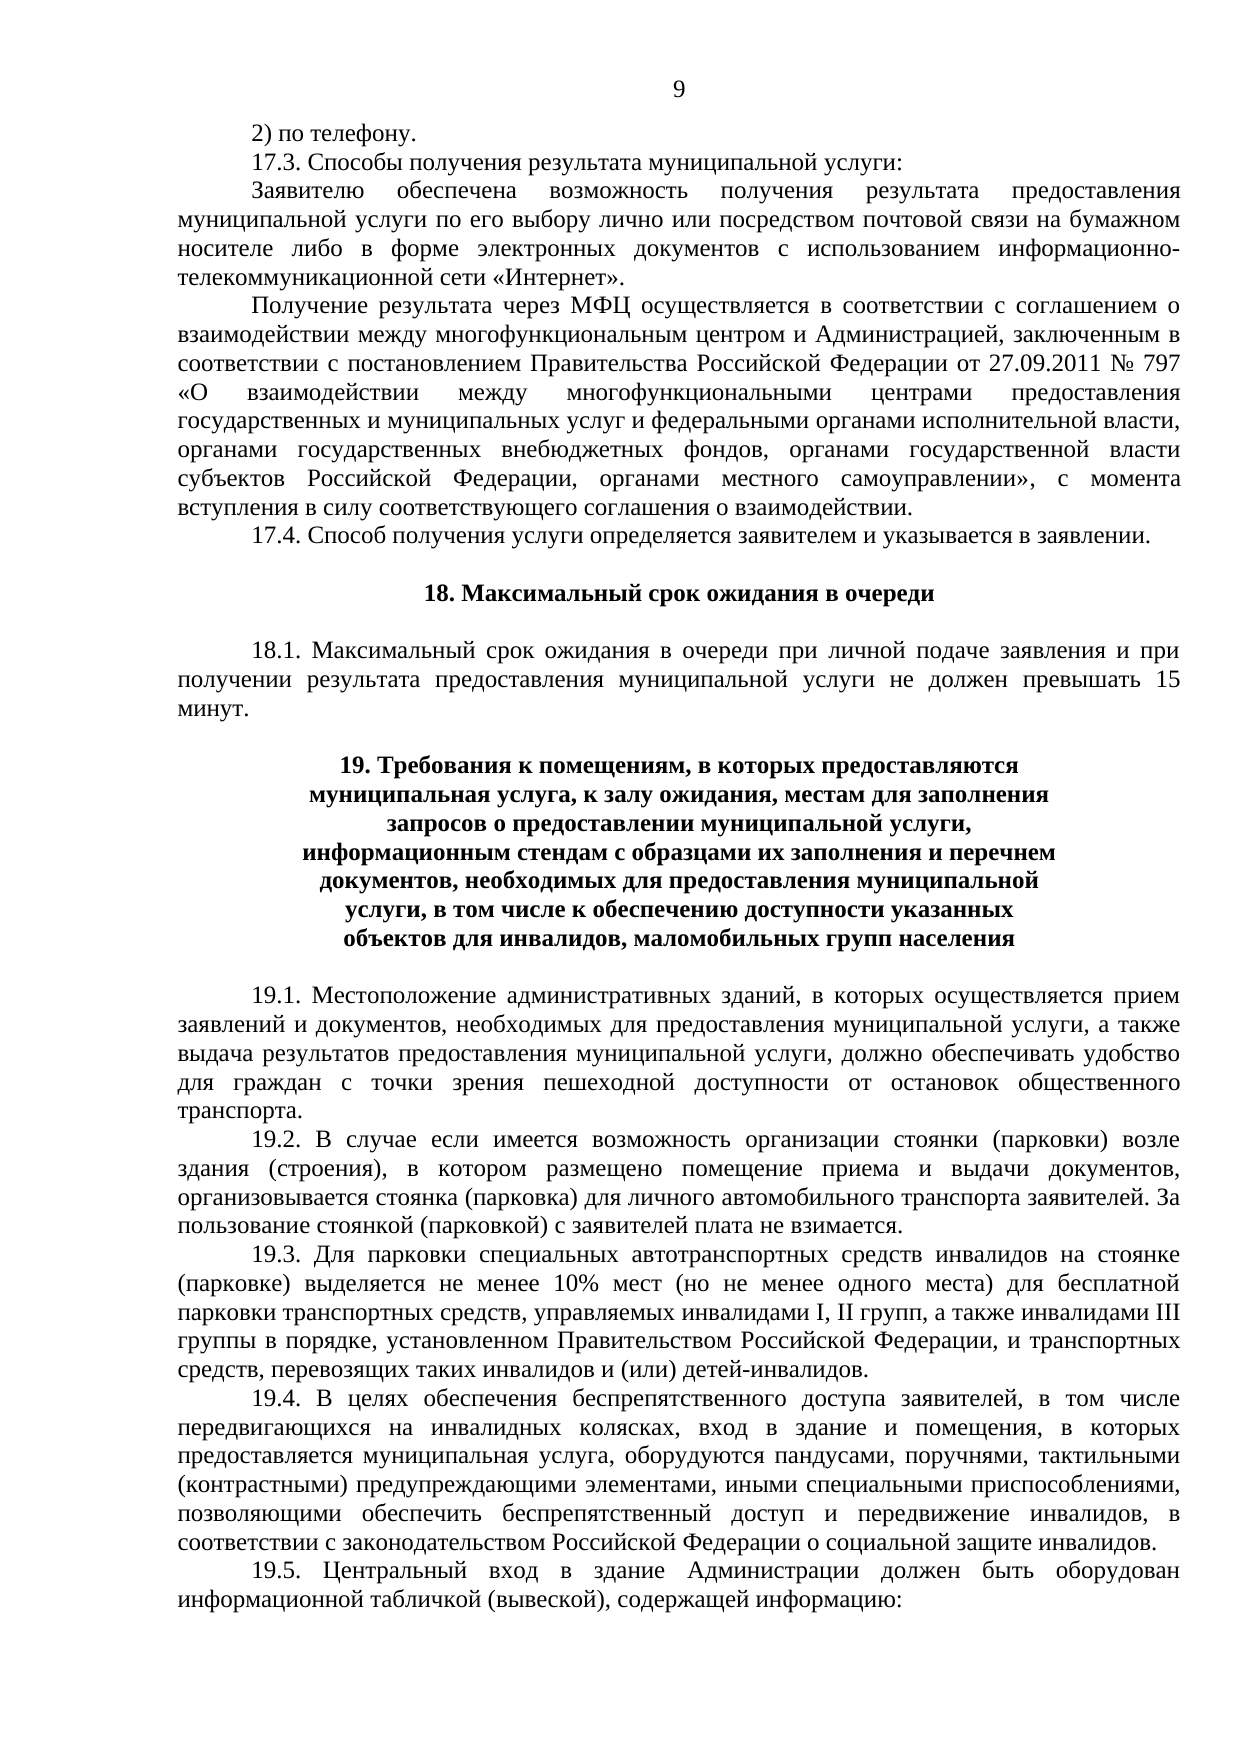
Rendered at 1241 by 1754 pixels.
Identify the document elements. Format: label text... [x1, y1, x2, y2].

text информационным стендам с образцами их заполнения и перечнем [177, 837, 1181, 866]
text 19. Требования к помещениям, в которых предоставляются [177, 751, 1181, 779]
text Получение результата через МФЦ осуществляется в соответствии с соглашением о взаимодействии между многофункциональным центром и Администрацией, заключенным в соответствии с постановлением Правительства Российской Федерации от 27.09.2011 № 797 «О взаимодействии между многофункциональными центрами предоставления государственных и муниципальных услуг и федеральными органами исполнительной власти, органами государственных внебюджетных фондов, органами государственной власти субъектов Российской Федерации, органами местного самоуправлении», с момента вступления в силу соответствующего соглашения о взаимодействии. [177, 291, 1181, 521]
text 17.3. Способы получения результата муниципальной услуги: [177, 147, 1181, 176]
text 19.2. В случае если имеется возможность организации стоянки (парковки) возле здания (строения), в котором размещено помещение приема и выдачи документов, организовывается стоянка (парковка) для личного автомобильного транспорта заявителей. За пользование стоянкой (парковкой) с заявителей плата не взимается. [177, 1124, 1181, 1239]
text 17.4. Способ получения услуги определяется заявителем и указывается в заявлении. [177, 521, 1181, 549]
text услуги, в том числе к обеспечению доступности указанных [177, 894, 1181, 923]
text 2) по телефону. [177, 118, 1181, 147]
text 18. Максимальный срок ожидания в очереди [177, 578, 1181, 607]
text муниципальная услуга, к залу ожидания, местам для заполнения [177, 779, 1181, 808]
text 19.5. Центральный вход в здание Администрации должен быть оборудован информационной табличкой (вывеской), содержащей информацию: [177, 1556, 1181, 1613]
text запросов о предоставлении муниципальной услуги, [177, 808, 1181, 837]
text объектов для инвалидов, маломобильных групп населения [177, 923, 1181, 952]
text 19.3. Для парковки специальных автотранспортных средств инвалидов на стоянке (парковке) выделяется не менее 10% мест (но не менее одного места) для бесплатной парковки транспортных средств, управляемых инвалидами I, II групп, а также инвалидами III группы в порядке, установленном Правительством Российской Федерации, и транспортных средств, перевозящих таких инвалидов и (или) детей-инвалидов. [177, 1239, 1181, 1383]
text Заявителю обеспечена возможность получения результата предоставления муниципальной услуги по его выбору лично или посредством почтовой связи на бумажном носителе либо в форме электронных документов с использованием информационно-телекоммуникационной сети «Интернет». [177, 176, 1181, 291]
text 19.1. Местоположение административных зданий, в которых осуществляется прием заявлений и документов, необходимых для предоставления муниципальной услуги, а также выдача результатов предоставления муниципальной услуги, должно обеспечивать удобство для граждан с точки зрения пешеходной доступности от остановок общественного транспорта. [177, 981, 1181, 1124]
text 19.4. В целях обеспечения беспрепятственного доступа заявителей, в том числе передвигающихся на инвалидных колясках, вход в здание и помещения, в которых предоставляется муниципальная услуга, оборудуются пандусами, поручнями, тактильными (контрастными) предупреждающими элементами, иными специальными приспособлениями, позволяющими обеспечить беспрепятственный доступ и передвижение инвалидов, в соответствии с законодательством Российской Федерации о социальной защите инвалидов. [177, 1383, 1181, 1556]
text 18.1. Максимальный срок ожидания в очереди при личной подаче заявления и при получении результата предоставления муниципальной услуги не должен превышать 15 минут. [177, 636, 1181, 722]
text документов, необходимых для предоставления муниципальной [177, 866, 1181, 894]
